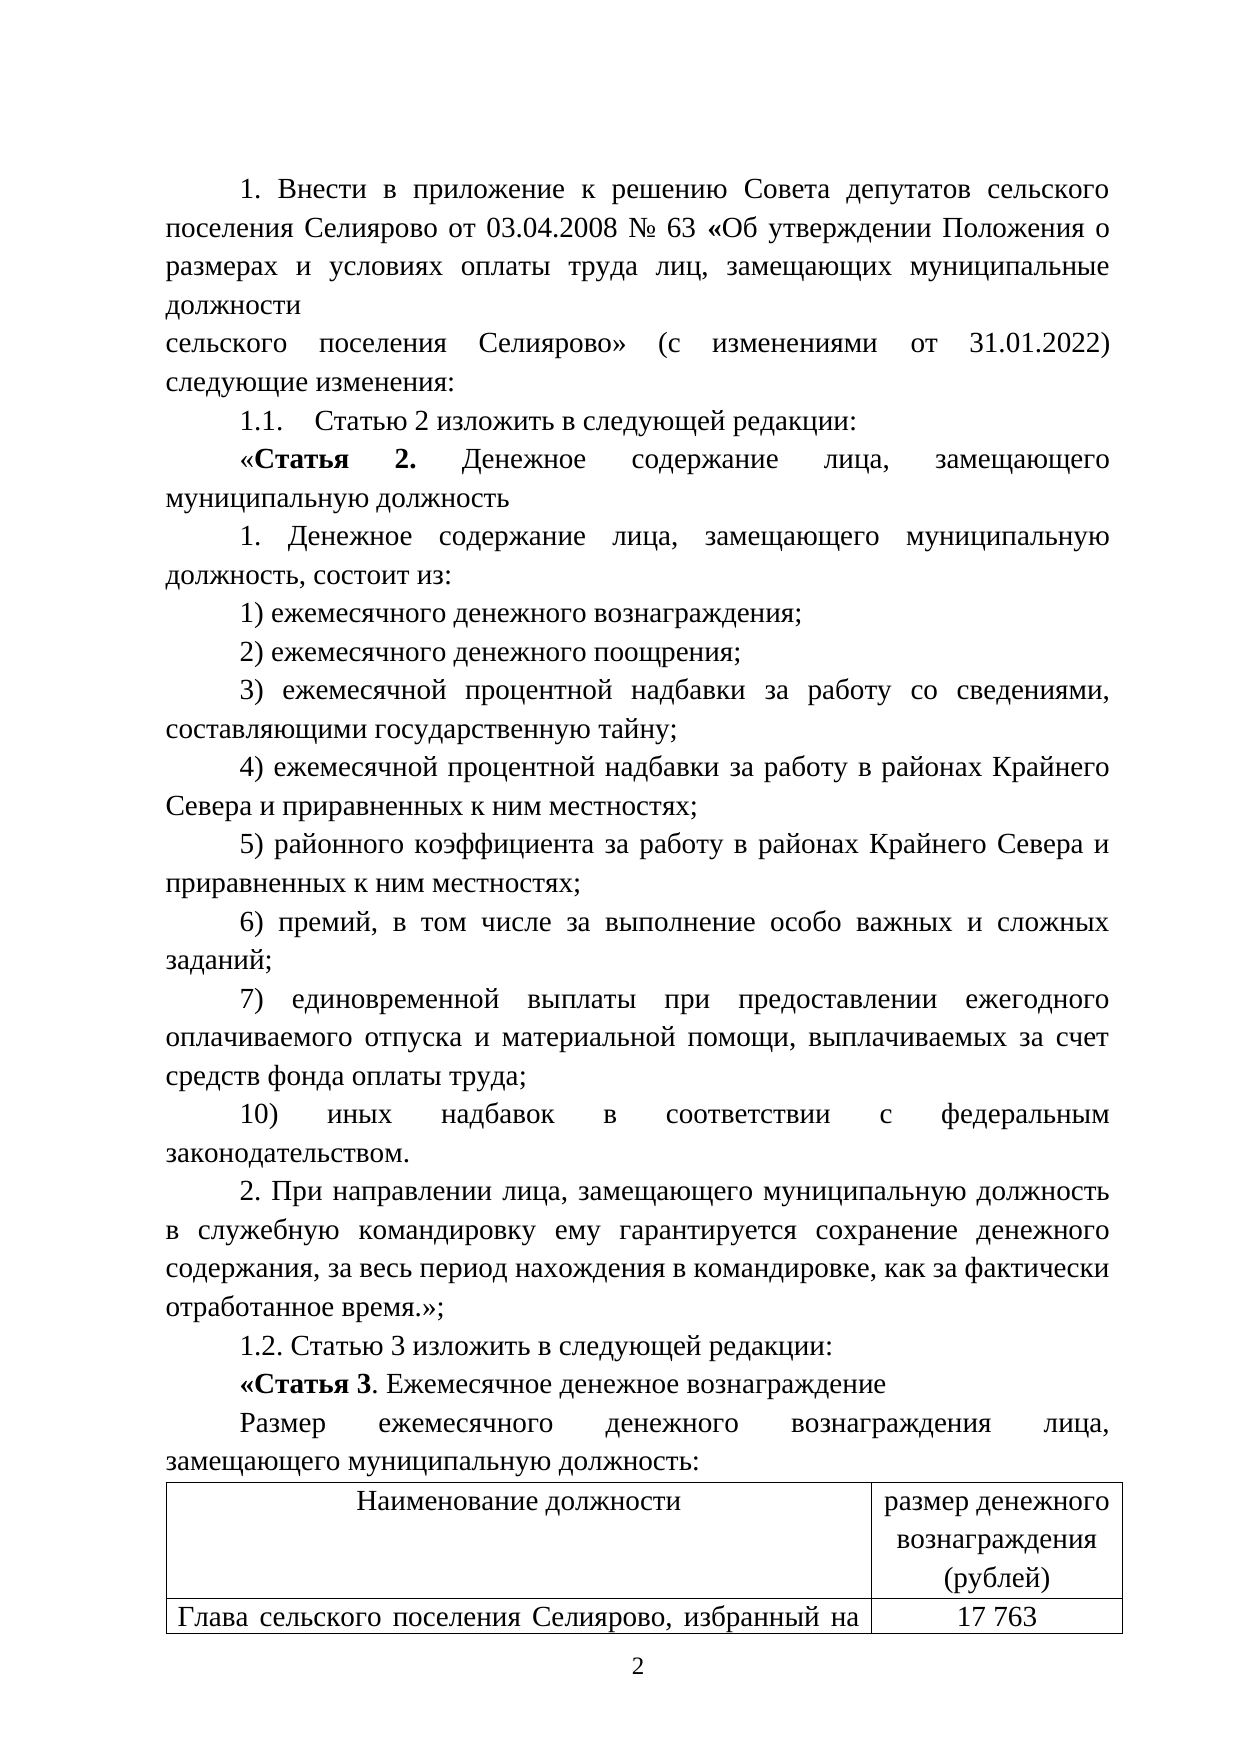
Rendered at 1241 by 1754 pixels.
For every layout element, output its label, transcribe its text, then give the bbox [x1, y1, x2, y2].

text 2) ежемесячного денежного поощрения; [165, 634, 1110, 667]
text 2. При направлении лица, замещающего муниципальную должность в служебную командировку ему гарантируется сохранение денежного содержания, за весь период нахождения в командировке, как за фактически отработанное время.»; [165, 1173, 1110, 1323]
list Статью 2 изложить в следующей редакции: [239, 403, 1110, 436]
text 5) районного коэффициента за работу в районах Крайнего Севера и приравненных к ним местностях; [165, 827, 1110, 899]
text 1. Внести в приложение к решению Совета депутатов сельского поселения Селиярово от 03.04.2008 № 63 «Об утверждении Положения о размерах и условиях оплаты труда лиц, замещающих муниципальные должности [165, 171, 1110, 321]
text 10) иных надбавок в соответствии с федеральным законодательством. [165, 1096, 1110, 1168]
text 1) ежемесячного денежного вознаграждения; [165, 595, 1110, 629]
text 4) ежемесячной процентной надбавки за работу в районах Крайнего Севера и приравненных к ним местностях; [165, 749, 1110, 822]
table_cell 17 763 [872, 1599, 1122, 1632]
text 6) премий, в том числе за выполнение особо важных и сложных заданий; [165, 904, 1110, 976]
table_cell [167, 1599, 871, 1632]
table_header Наименование должности [167, 1483, 871, 1598]
text Размер ежемесячного денежного вознаграждения лица, замещающего муниципальную должность: [165, 1405, 1110, 1477]
text 7) единовременной выплаты при предоставлении ежегодного оплачиваемого отпуска и материальной помощи, выплачиваемых за счет средств фонда оплаты труда; [165, 981, 1110, 1091]
list сельского поселения Селиярово» (с изменениями от 31.01.2022) следующие изменения: [165, 326, 1110, 398]
table_header размер денежного вознаграждения (рублей) [872, 1483, 1122, 1598]
text 3) ежемесячной процентной надбавки за работу со сведениями, составляющими государственную тайну; [165, 672, 1110, 744]
text 1.2. Статью 3 изложить в следующей редакции: [239, 1328, 1110, 1361]
text «Статья 2. Денежное содержание лица, замещающего муниципальную должность [165, 441, 1110, 513]
text «Статья 3. Ежемесячное денежное вознаграждение [165, 1366, 1110, 1400]
text 1. Денежное содержание лица, замещающего муниципальную должность, состоит из: [165, 518, 1110, 590]
